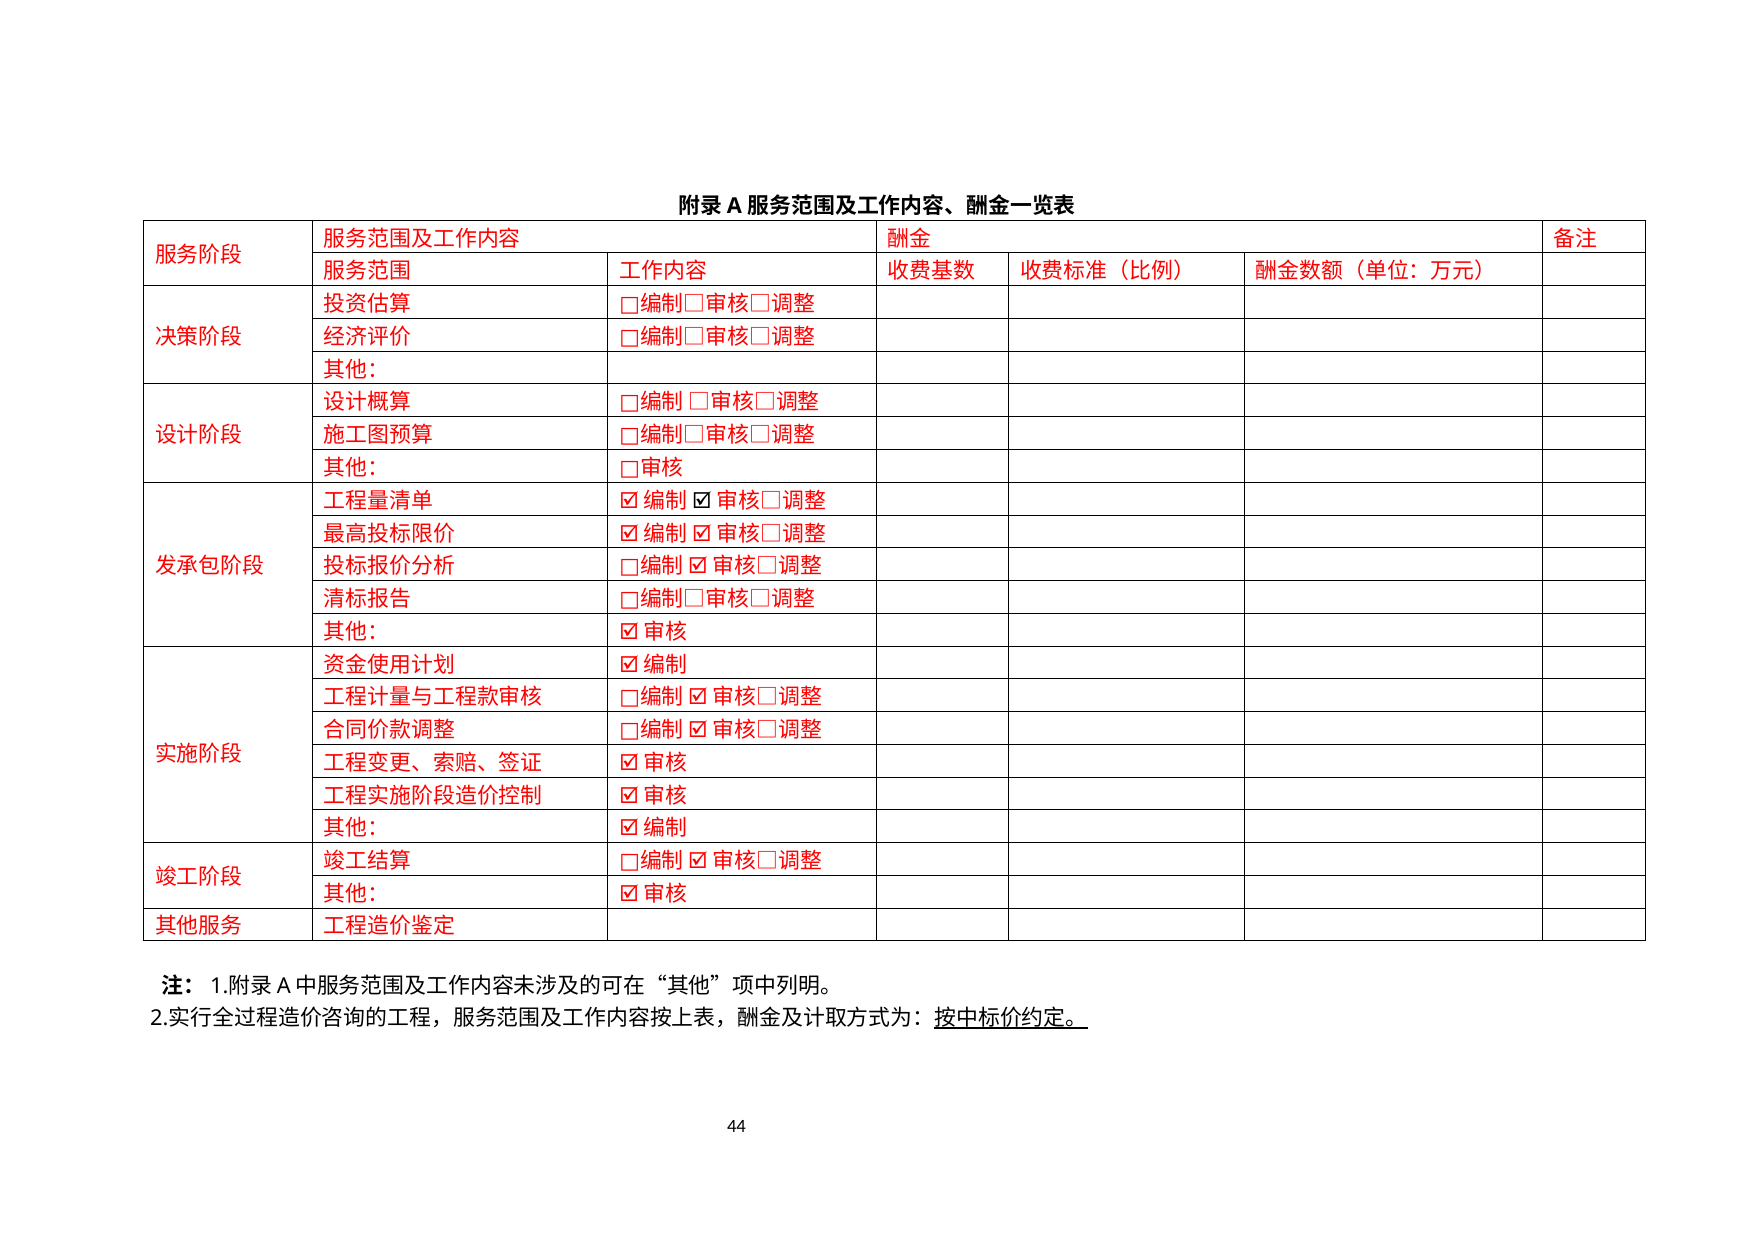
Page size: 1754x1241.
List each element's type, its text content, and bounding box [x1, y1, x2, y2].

table_cell [1543, 614, 1645, 646]
table_cell [1009, 679, 1244, 711]
table_cell [877, 778, 1008, 809]
table_cell [1009, 417, 1244, 449]
table_cell [1009, 712, 1244, 744]
table_cell 合同价款调整 [313, 712, 607, 744]
text 2.实行全过程造价咨询的工程，服务范围及工作内容按上表，酬金及计取方式为：按中标价约定。 [150, 1000, 1604, 1031]
table_cell 服务范围 [313, 253, 607, 285]
table_cell 审核 [608, 778, 876, 809]
table_cell 工作内容 [608, 253, 876, 285]
table_cell [877, 909, 1008, 940]
table_cell [877, 810, 1008, 842]
table_cell [1245, 581, 1542, 613]
table_cell 决策阶段 [144, 286, 312, 383]
table_cell 竣工阶段 [144, 843, 312, 907]
table_cell [1245, 516, 1542, 547]
table_cell [877, 647, 1008, 678]
table_cell [877, 745, 1008, 777]
table_cell [1543, 876, 1645, 907]
table_cell [1245, 810, 1542, 842]
table_cell 其他： [313, 450, 607, 482]
table_cell [877, 614, 1008, 646]
table_cell [1009, 909, 1244, 940]
table_cell [877, 483, 1008, 514]
table_cell □编制审核□调整 [608, 679, 876, 711]
table_cell [608, 352, 876, 383]
table_cell [1009, 483, 1244, 514]
table_cell [1245, 843, 1542, 875]
table_cell [1245, 319, 1542, 351]
table_cell □编制□审核□调整 [608, 417, 876, 449]
table_cell [1543, 810, 1645, 842]
table_cell [1245, 745, 1542, 777]
table_cell [1009, 286, 1244, 318]
table_cell [1009, 647, 1244, 678]
table_cell [1543, 417, 1645, 449]
table_cell □编制□审核□调整 [608, 581, 876, 613]
table_cell [1009, 778, 1244, 809]
table_cell 最高投标限价 [313, 516, 607, 547]
table_cell [877, 712, 1008, 744]
table_cell [1245, 778, 1542, 809]
table_cell [1009, 384, 1244, 416]
table_cell 工程实施阶段造价控制 [313, 778, 607, 809]
table_cell [1245, 679, 1542, 711]
table_cell □编制审核□调整 [608, 548, 876, 580]
table_cell 工程变更、索赔、签证 [313, 745, 607, 777]
table_cell [1543, 384, 1645, 416]
table_cell [608, 909, 876, 940]
table_cell [1245, 483, 1542, 514]
table_cell [1543, 581, 1645, 613]
table_cell [1543, 548, 1645, 580]
table_cell 审核 [608, 876, 876, 907]
table_cell □编制审核□调整 [608, 712, 876, 744]
table_cell 施工图预算 [313, 417, 607, 449]
table_cell 竣工结算 [313, 843, 607, 875]
table_cell [1009, 319, 1244, 351]
table_cell □编制□审核□调整 [608, 319, 876, 351]
table_cell [1543, 647, 1645, 678]
table_cell 工程计量与工程款审核 [313, 679, 607, 711]
table_cell [1009, 614, 1244, 646]
table_cell [1009, 450, 1244, 482]
table_header 酬金 [877, 221, 1542, 252]
table_cell [1245, 712, 1542, 744]
table_cell [877, 319, 1008, 351]
table_cell [877, 352, 1008, 383]
table_cell [1245, 417, 1542, 449]
table_cell 清标报告 [313, 581, 607, 613]
table_cell [1245, 876, 1542, 907]
table_cell 编制 [608, 647, 876, 678]
table_cell [1245, 909, 1542, 940]
text 注： 1.附录A中服务范围及工作内容未涉及的可在“其他”项中列明。 [150, 968, 1604, 1000]
table_cell 经济评价 [313, 319, 607, 351]
table_cell [1543, 483, 1645, 514]
table_cell 资金使用计划 [313, 647, 607, 678]
table_cell 审核 [608, 614, 876, 646]
table_cell 发承包阶段 [144, 483, 312, 646]
table_cell 其他： [313, 614, 607, 646]
table_cell 收费标准（比例） [1009, 253, 1244, 285]
table_cell [1009, 581, 1244, 613]
table_header 备注 [1543, 221, 1645, 252]
table_cell [1245, 614, 1542, 646]
table_cell 酬金数额（单位：万元） [1245, 253, 1542, 285]
table_cell [1543, 712, 1645, 744]
table_cell [877, 516, 1008, 547]
table_cell [1009, 876, 1244, 907]
table_cell 其他： [313, 876, 607, 907]
table_cell [877, 876, 1008, 907]
table_cell [1009, 810, 1244, 842]
table_cell [877, 286, 1008, 318]
table_cell [1009, 516, 1244, 547]
table_cell [1543, 778, 1645, 809]
table_cell 审核 [608, 745, 876, 777]
table_header 服务阶段 [144, 221, 312, 285]
table_header 服务范围及工作内容 [313, 221, 876, 252]
table_cell [1543, 450, 1645, 482]
table_cell □审核 [608, 450, 876, 482]
table_cell [877, 843, 1008, 875]
table_cell [877, 450, 1008, 482]
table_cell [1543, 319, 1645, 351]
table_cell [877, 581, 1008, 613]
table_cell [1543, 286, 1645, 318]
table_cell [1009, 548, 1244, 580]
table_cell [1245, 384, 1542, 416]
table_cell 设计阶段 [144, 384, 312, 482]
table_cell [1543, 745, 1645, 777]
table_cell 投资估算 [313, 286, 607, 318]
table_cell [1009, 745, 1244, 777]
table_cell 实施阶段 [144, 647, 312, 842]
table_cell [877, 417, 1008, 449]
table_cell [877, 679, 1008, 711]
table_cell □编制审核□调整 [608, 843, 876, 875]
table_cell 其他： [313, 810, 607, 842]
table_cell [877, 548, 1008, 580]
table_cell 工程造价鉴定 [313, 909, 607, 940]
table_cell [1009, 352, 1244, 383]
table_cell [1009, 843, 1244, 875]
table_cell 收费基数 [877, 253, 1008, 285]
table_cell [1543, 253, 1645, 285]
table_cell 编制审核□调整 [608, 483, 876, 514]
table_cell [1543, 909, 1645, 940]
table_cell [1245, 647, 1542, 678]
table_cell [1543, 352, 1645, 383]
table_cell □编制 □审核□调整 [608, 384, 876, 416]
table_cell [1245, 450, 1542, 482]
table_cell [1245, 286, 1542, 318]
table_cell [877, 384, 1008, 416]
table_cell 工程量清单 [313, 483, 607, 514]
table_cell 其他服务 [144, 909, 312, 940]
table_cell 编制审核□调整 [608, 516, 876, 547]
text 附录A 服务范围及工作内容、酬金一览表 [150, 188, 1604, 219]
table_cell [1245, 548, 1542, 580]
table_cell 投标报价分析 [313, 548, 607, 580]
table_cell 设计概算 [313, 384, 607, 416]
table_cell [1543, 843, 1645, 875]
table_cell [1543, 516, 1645, 547]
table_cell 其他： [313, 352, 607, 383]
table_cell 编制 [608, 810, 876, 842]
table_cell [1245, 352, 1542, 383]
table_cell □编制□审核□调整 [608, 286, 876, 318]
table_cell [1543, 679, 1645, 711]
